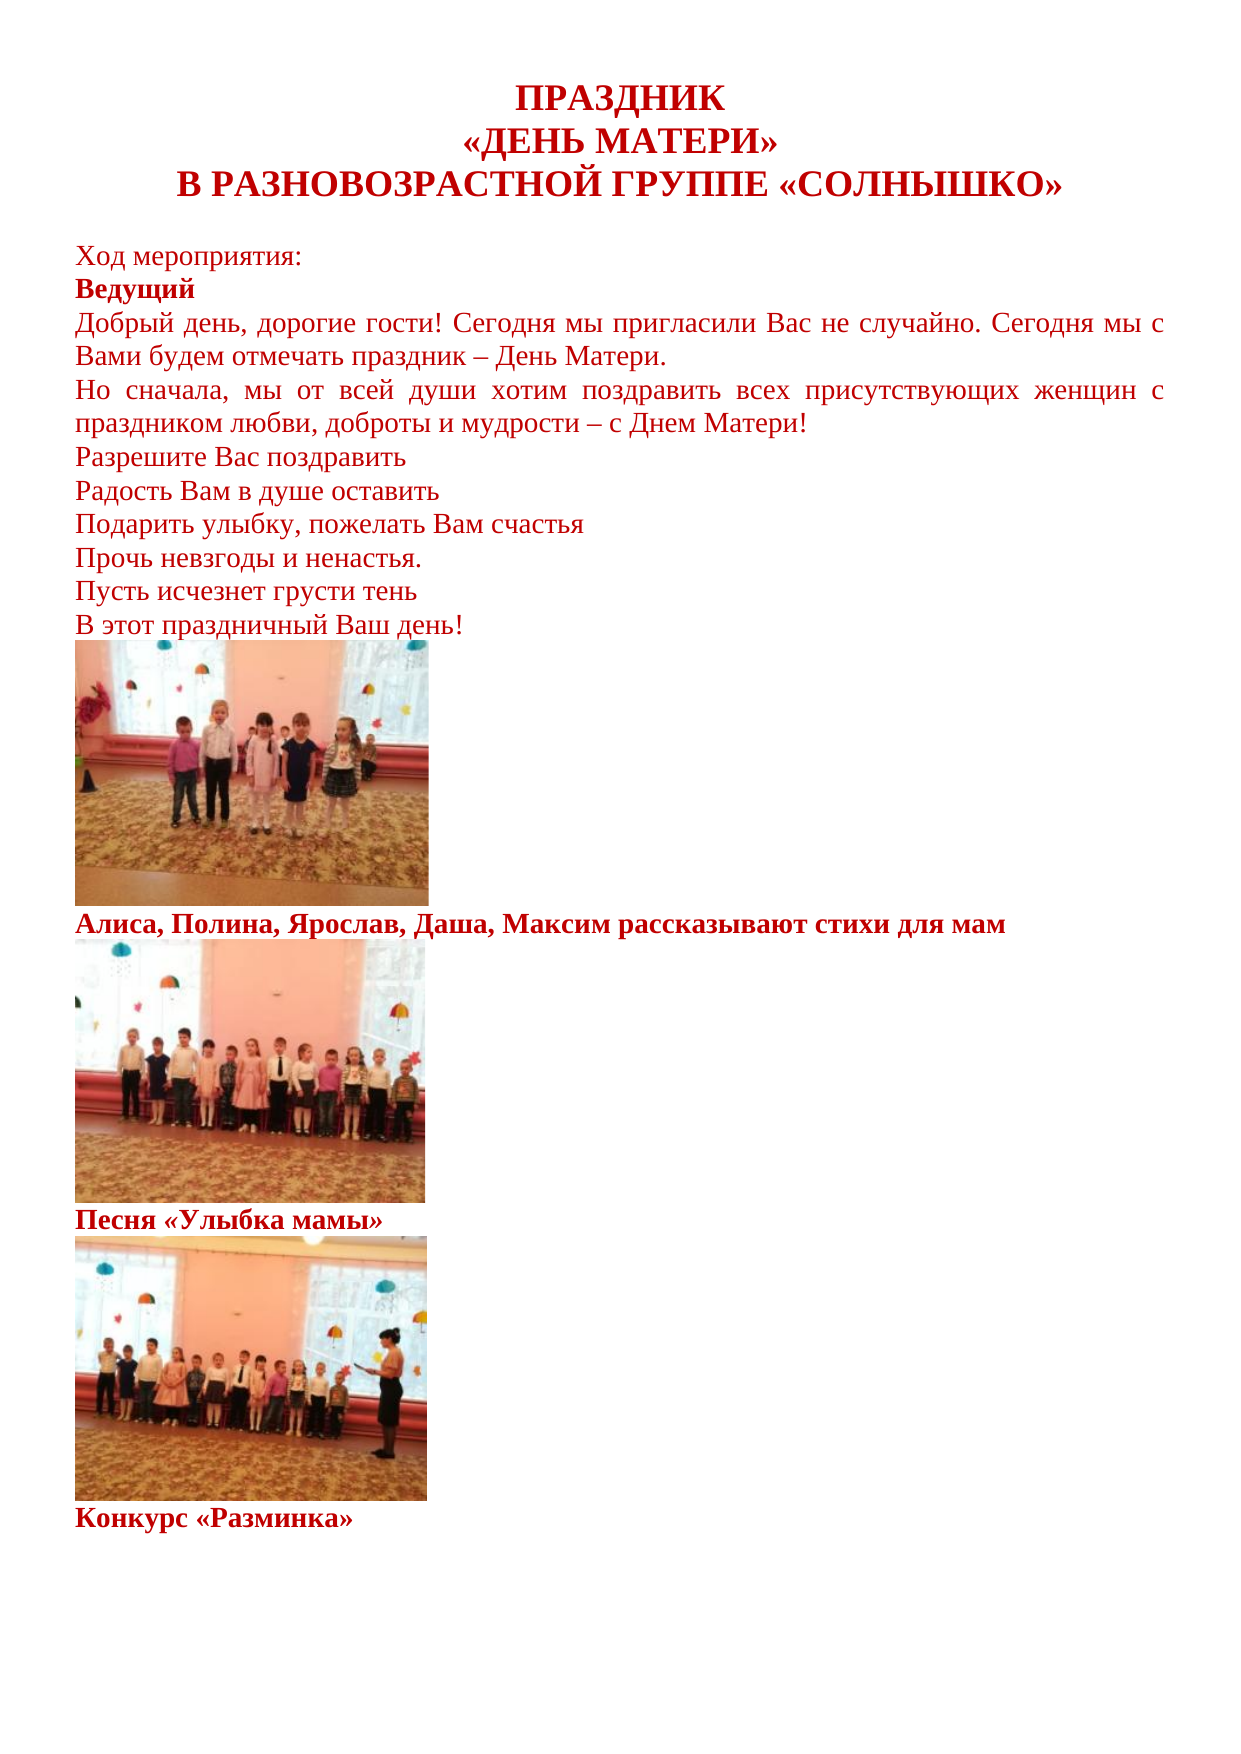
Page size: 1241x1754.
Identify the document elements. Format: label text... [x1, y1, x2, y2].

text Радость Вам в душе оставить [75, 473, 1165, 506]
text Подарить улыбку, пожелать Вам счастья [75, 506, 1165, 540]
text ПРАЗДНИК [75, 75, 1165, 118]
text Но сначала, мы от всей души хотим поздравить всех присутствующих женщин с праздником любви, доброты и мудрости – с Днем Матери! [75, 372, 1165, 439]
picture [75, 640, 429, 906]
text Разрешите Вас поздравить [75, 439, 1165, 473]
text Ход мероприятия: [75, 238, 1165, 271]
text Алиса, Полина, Ярослав, Даша, Максим рассказывают стихи для мам [75, 906, 1165, 939]
picture [75, 939, 426, 1203]
text Конкурс «Разминка» [75, 1500, 1165, 1534]
text «ДЕНЬ МАТЕРИ» [75, 118, 1165, 161]
text Песня «Улыбка мамы» [75, 1202, 1165, 1236]
text Пусть исчезнет грусти тень [75, 573, 1165, 607]
text В этот праздничный Ваш день! [75, 607, 1165, 640]
text Прочь невзгоды и ненастья. [75, 540, 1165, 573]
text В РАЗНОВОЗРАСТНОЙ ГРУППЕ «СОЛНЫШКО» [75, 161, 1165, 204]
text Добрый день, дорогие гости! Сегодня мы пригласили Вас не случайно. Сегодня мы с Вами будем отмечать праздник – День Матери. [75, 305, 1165, 372]
text Ведущий [75, 271, 1165, 305]
picture [75, 1236, 427, 1501]
